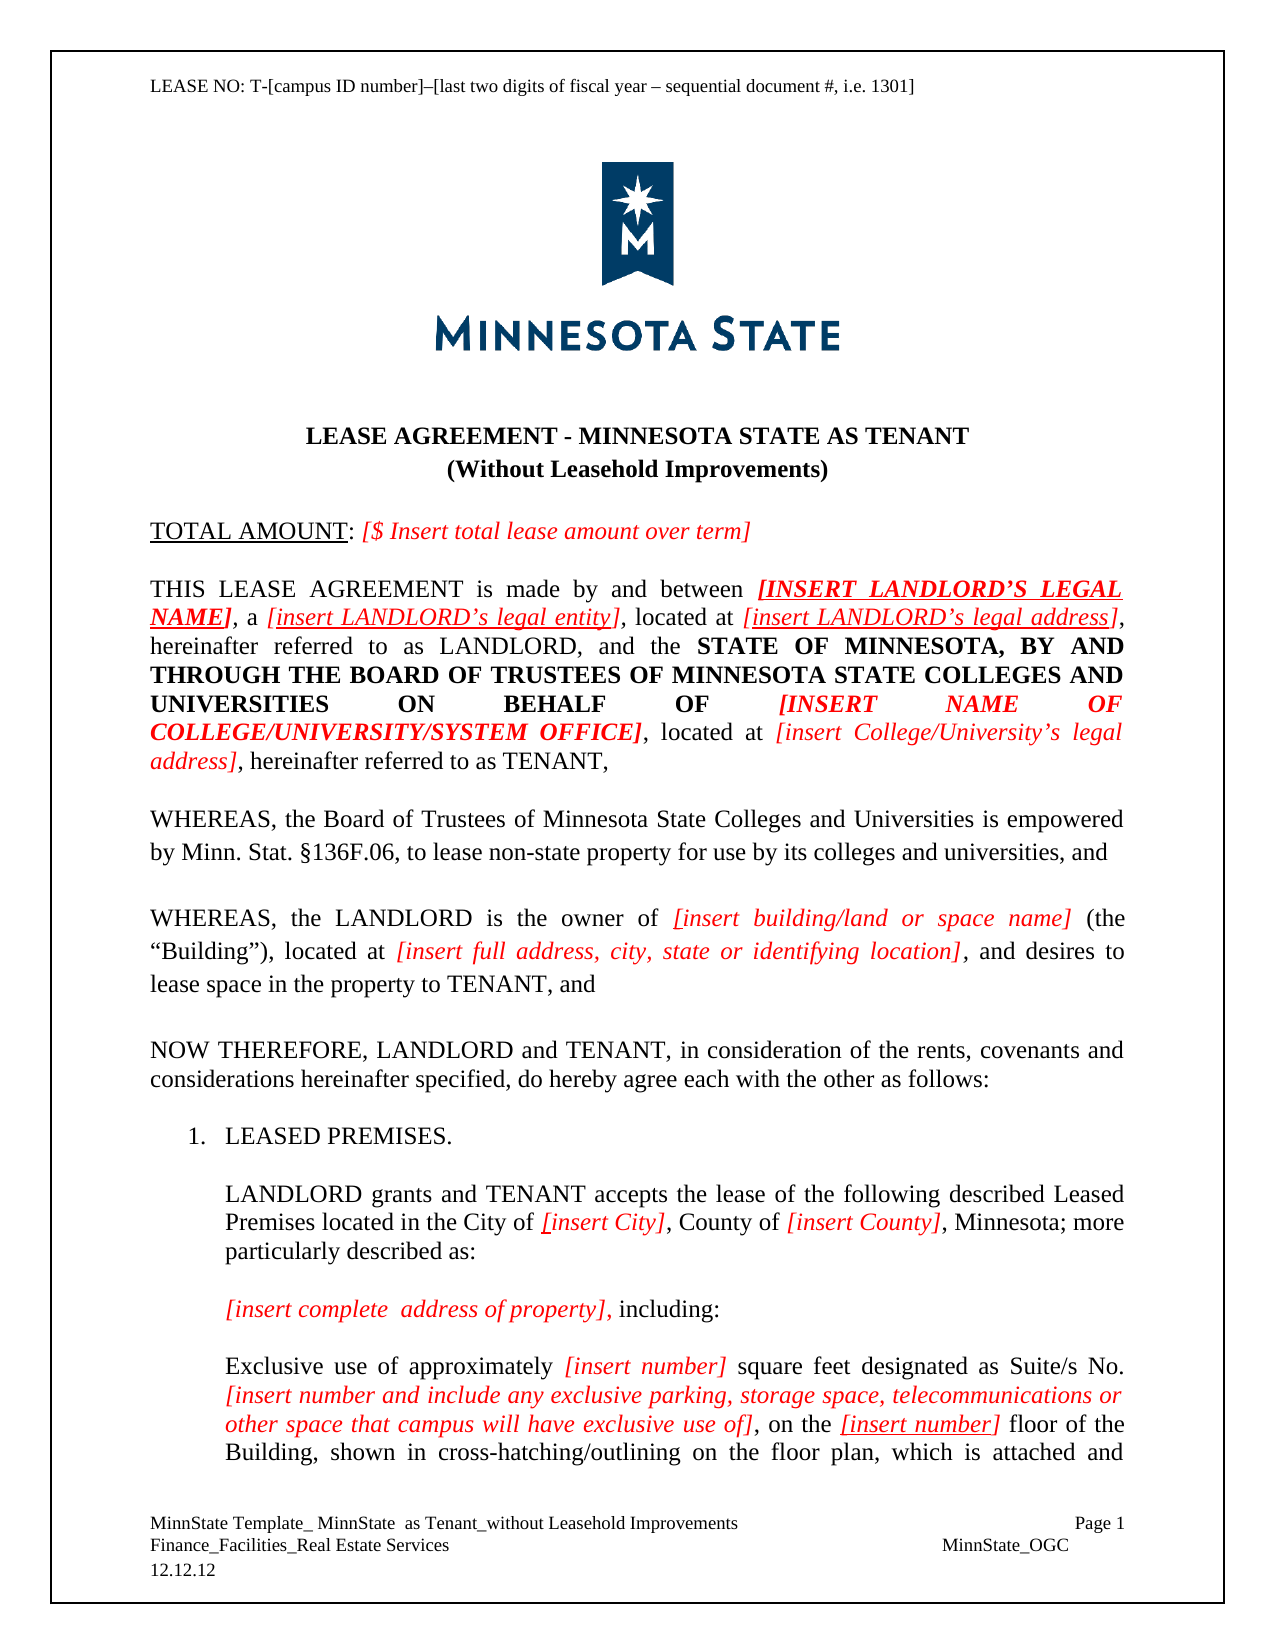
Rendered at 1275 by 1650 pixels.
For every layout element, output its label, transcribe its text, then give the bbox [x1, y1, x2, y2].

text [insert complete address of property], including: [225, 1294, 1125, 1322]
text LANDLORD grants and TENANT accepts the lease of the following described Leased Premises located in the City of [insert City], County of [insert County], Minnesota; more particularly described as: [225, 1179, 1125, 1265]
text NOW THEREFORE, LANDLORD and TENANT, in consideration of the rents, covenants and considerations hereinafter specified, do hereby agree each with the other as follows: [150, 1035, 1125, 1092]
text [225, 1351, 1125, 1466]
text THIS LEASE AGREEMENT is made by and between [INSERT LANDLORD’S LEGAL NAME], a [insert LANDLORD’s legal entity], located at [insert LANDLORD’s legal address], hereinafter referred to as LANDLORD, and the STATE OF MINNESOTA, BY AND THROUGH THE BOARD OF TRUSTEES OF MINNESOTA STATE COLLEGES AND UNIVERSITIES ON BEHALF OF [INSERT NAME OF COLLEGE/UNIVERSITY/SYSTEM OFFICE], located at [insert College/University’s legal address], hereinafter referred to as TENANT, [150, 574, 1125, 775]
text WHEREAS, the Board of Trustees of Minnesota State Colleges and Universities is empowered by Minn. Stat. §136F.06, to lease non-state property for use by its colleges and universities, and [150, 804, 1125, 866]
text (Without Leasehold Improvements) [150, 454, 1125, 483]
picture [435, 162, 840, 351]
text TOTAL AMOUNT: [$ Insert total lease amount over term] [150, 516, 1125, 545]
text WHEREAS, the LANDLORD is the owner of [insert building/land or space name] (the “Building”), located at [insert full address, city, state or identifying location], and desires to lease space in the property to TENANT, and [150, 903, 1125, 998]
list LEASED PREMISES. [187, 1121, 1125, 1150]
text LEASE AGREEMENT - MINNESOTA STATE AS TENANT [150, 421, 1125, 450]
